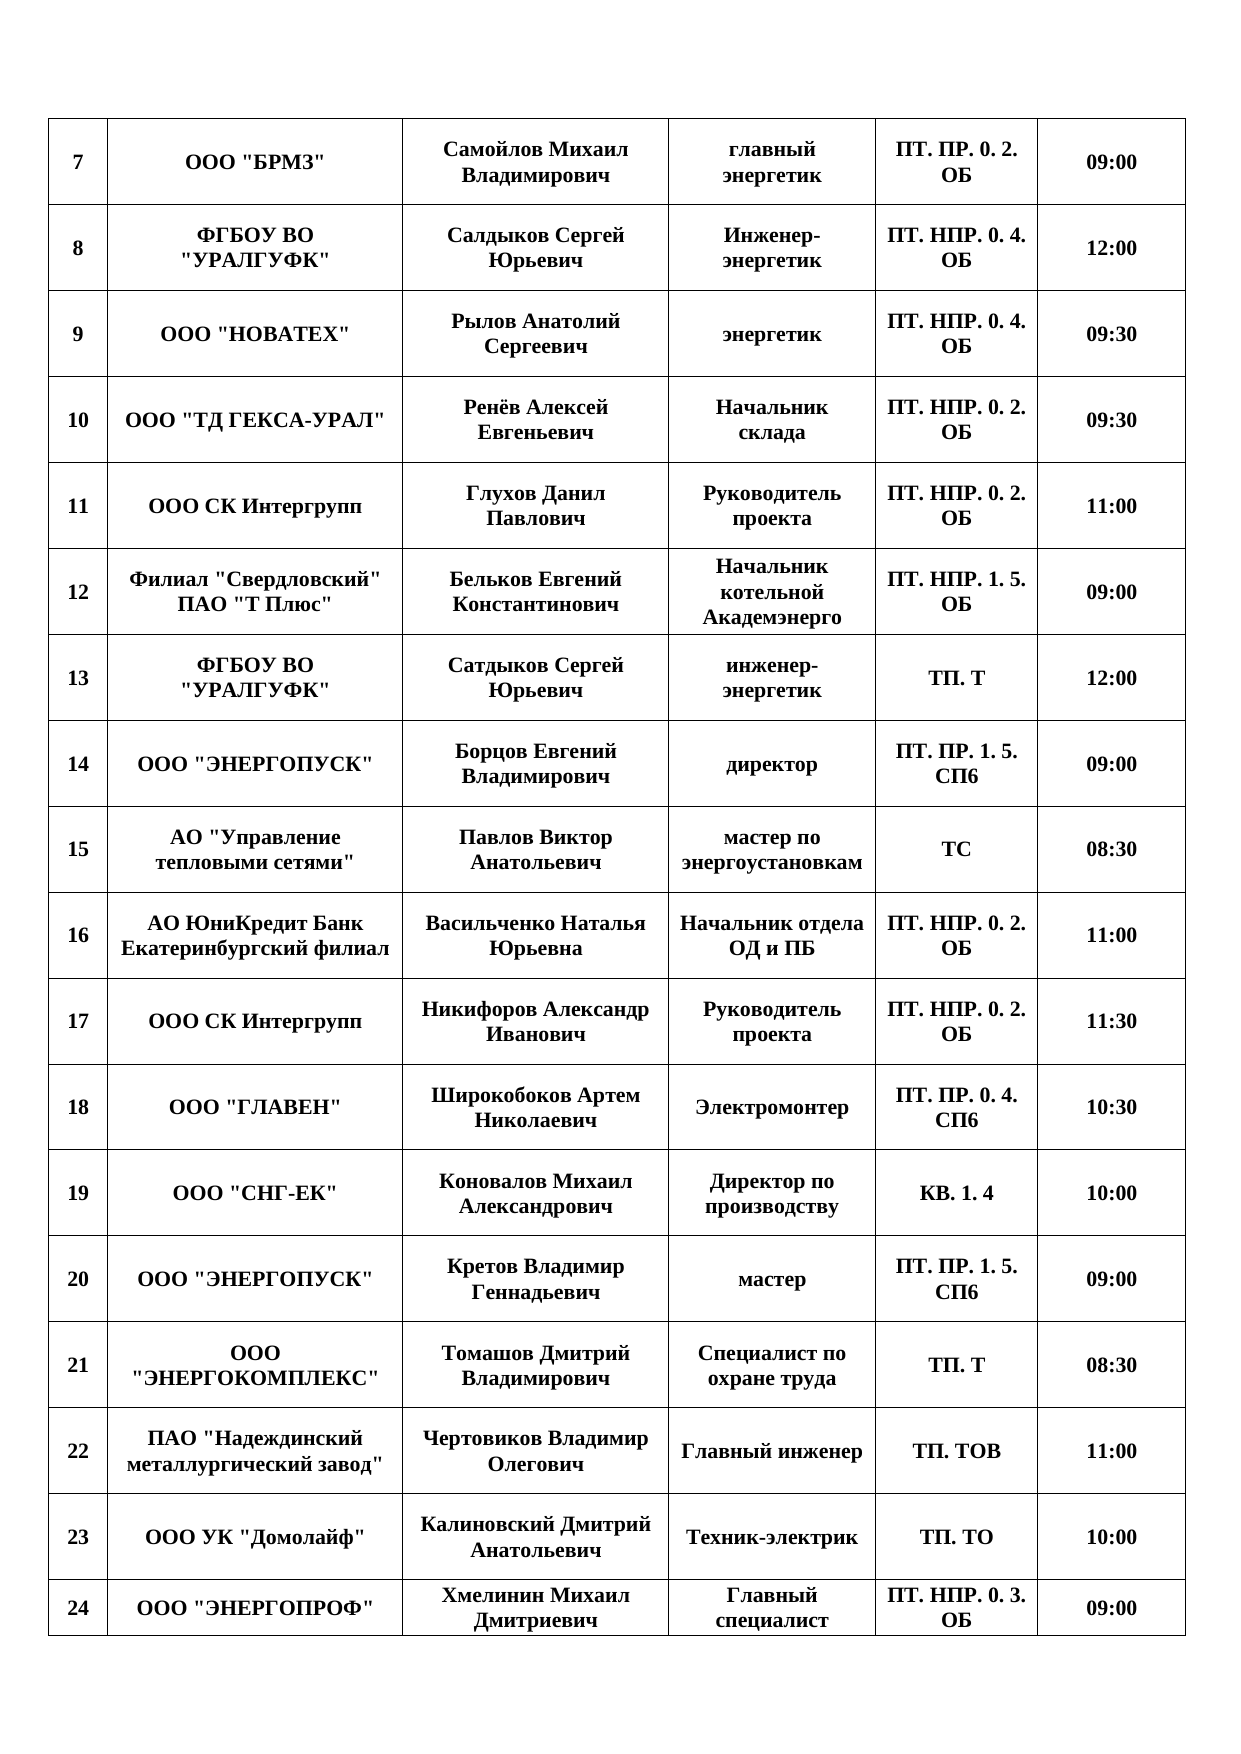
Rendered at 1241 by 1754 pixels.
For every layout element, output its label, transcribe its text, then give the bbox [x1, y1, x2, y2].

table_cell ПТ. НПР. 0. 2. ОБ [876, 979, 1037, 1063]
table_cell 10:00 [1038, 1150, 1185, 1235]
table_cell 18 [49, 1065, 107, 1149]
table_cell Борцов Евгений Владимирович [403, 721, 668, 806]
table_cell 8 [49, 205, 107, 290]
table_cell ПТ. НПР. 1. 5. ОБ [876, 549, 1037, 634]
table_cell Начальник котельной Академэнерго [669, 549, 875, 634]
table_cell Широкобоков Артем Николаевич [403, 1065, 668, 1149]
table_cell ПТ. ПР. 0. 4. СП6 [876, 1065, 1037, 1149]
table_cell 10:30 [1038, 1065, 1185, 1149]
table_cell 19 [49, 1150, 107, 1235]
table_cell ТС [876, 807, 1037, 892]
table_cell ООО "НОВАТЕХ" [108, 291, 402, 376]
table_cell ПАО "Надеждинский металлургический завод" [108, 1408, 402, 1493]
table_cell 11:30 [1038, 979, 1185, 1063]
table_cell КВ. 1. 4 [876, 1150, 1037, 1235]
table_cell 12 [49, 549, 107, 634]
table_cell Чертовиков Владимир Олегович [403, 1408, 668, 1493]
table_cell Инженер-энергетик [669, 205, 875, 290]
table_cell АО "Управление тепловыми сетями" [108, 807, 402, 892]
table_cell 21 [49, 1322, 107, 1407]
table_cell 09:00 [1038, 1580, 1185, 1635]
table_cell ПТ. НПР. 0. 3. ОБ [876, 1580, 1037, 1635]
table_cell ООО СК Интергрупп [108, 463, 402, 548]
table_cell ПТ. ПР. 1. 5. СП6 [876, 721, 1037, 806]
table_cell АО ЮниКредит Банк Екатеринбургский филиал [108, 893, 402, 977]
table_cell ФГБОУ ВО "УРАЛГУФК" [108, 205, 402, 290]
table_cell Директор по производству [669, 1150, 875, 1235]
table_cell Кретов Владимир Геннадьевич [403, 1236, 668, 1321]
table_cell 09:30 [1038, 291, 1185, 376]
table_cell инженер-энергетик [669, 635, 875, 720]
table_cell Начальник отдела ОД и ПБ [669, 893, 875, 977]
table_cell 08:30 [1038, 807, 1185, 892]
table_cell Техник-электрик [669, 1494, 875, 1579]
table_cell Начальник склада [669, 377, 875, 462]
table_cell ТП. Т [876, 635, 1037, 720]
table_cell 09:30 [1038, 377, 1185, 462]
table_cell главный энергетик [669, 119, 875, 204]
table_cell ПТ. НПР. 0. 4. ОБ [876, 291, 1037, 376]
table_cell Рылов Анатолий Сергеевич [403, 291, 668, 376]
table_cell ООО "СНГ-ЕК" [108, 1150, 402, 1235]
table_cell Васильченко Наталья Юрьевна [403, 893, 668, 977]
table_cell 11:00 [1038, 463, 1185, 548]
table_cell ООО "ЭНЕРГОПРОФ" [108, 1580, 402, 1635]
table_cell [403, 1580, 668, 1635]
table_cell 15 [49, 807, 107, 892]
table_cell 12:00 [1038, 635, 1185, 720]
table_cell Сатдыков Сергей Юрьевич [403, 635, 668, 720]
table_cell Глухов Данил Павлович [403, 463, 668, 548]
table_cell 17 [49, 979, 107, 1063]
table_cell 10:00 [1038, 1494, 1185, 1579]
table_cell ПТ. НПР. 0. 2. ОБ [876, 377, 1037, 462]
table_cell 09:00 [1038, 119, 1185, 204]
table_cell ООО "ЭНЕРГОПУСК" [108, 721, 402, 806]
table_cell Томашов Дмитрий Владимирович [403, 1322, 668, 1407]
table_cell ООО "ЭНЕРГОПУСК" [108, 1236, 402, 1321]
table_cell 11:00 [1038, 893, 1185, 977]
table_cell Руководитель проекта [669, 463, 875, 548]
table_cell 7 [49, 119, 107, 204]
table_cell ООО "ГЛАВЕН" [108, 1065, 402, 1149]
table_cell Специалист по охране труда [669, 1322, 875, 1407]
table_cell Калиновский Дмитрий Анатольевич [403, 1494, 668, 1579]
table_cell Никифоров Александр Иванович [403, 979, 668, 1063]
table_cell 12:00 [1038, 205, 1185, 290]
table_cell ООО СК Интергрупп [108, 979, 402, 1063]
table_cell Руководитель проекта [669, 979, 875, 1063]
table_cell директор [669, 721, 875, 806]
table_cell 09:00 [1038, 1236, 1185, 1321]
table_cell 20 [49, 1236, 107, 1321]
table_cell мастер по энергоустановкам [669, 807, 875, 892]
table_cell ПТ. ПР. 1. 5. СП6 [876, 1236, 1037, 1321]
table_cell Бельков Евгений Константинович [403, 549, 668, 634]
table_cell Ренёв Алексей Евгеньевич [403, 377, 668, 462]
table_cell 13 [49, 635, 107, 720]
table_cell Главный инженер [669, 1408, 875, 1493]
table_cell 22 [49, 1408, 107, 1493]
table_cell 16 [49, 893, 107, 977]
table_cell ПТ. НПР. 0. 2. ОБ [876, 893, 1037, 977]
table_cell 08:30 [1038, 1322, 1185, 1407]
table_cell ПТ. НПР. 0. 4. ОБ [876, 205, 1037, 290]
table_cell 09:00 [1038, 721, 1185, 806]
table_cell энергетик [669, 291, 875, 376]
table_cell Коновалов Михаил Александрович [403, 1150, 668, 1235]
table_cell 14 [49, 721, 107, 806]
table_cell ПТ. ПР. 0. 2. ОБ [876, 119, 1037, 204]
table_cell Салдыков Сергей Юрьевич [403, 205, 668, 290]
table_cell 11:00 [1038, 1408, 1185, 1493]
table_cell Павлов Виктор Анатольевич [403, 807, 668, 892]
table_cell ООО "ЭНЕРГОКОМПЛЕКС" [108, 1322, 402, 1407]
table_cell ООО "БРМЗ" [108, 119, 402, 204]
table_cell ФГБОУ ВО "УРАЛГУФК" [108, 635, 402, 720]
table_cell Электромонтер [669, 1065, 875, 1149]
table_cell 9 [49, 291, 107, 376]
table_cell ООО УК "Домолайф" [108, 1494, 402, 1579]
table_cell ПТ. НПР. 0. 2. ОБ [876, 463, 1037, 548]
table_cell 10 [49, 377, 107, 462]
table_cell ООО "ТД ГЕКСА-УРАЛ" [108, 377, 402, 462]
table_cell ТП. ТОВ [876, 1408, 1037, 1493]
table_cell ТП. Т [876, 1322, 1037, 1407]
table_cell 23 [49, 1494, 107, 1579]
table_cell Филиал "Свердловский" ПАО "Т Плюс" [108, 549, 402, 634]
table_cell 09:00 [1038, 549, 1185, 634]
table_cell ТП. ТО [876, 1494, 1037, 1579]
table_cell мастер [669, 1236, 875, 1321]
table_cell Самойлов Михаил Владимирович [403, 119, 668, 204]
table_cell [669, 1580, 875, 1635]
table_cell 11 [49, 463, 107, 548]
table_cell 24 [49, 1580, 107, 1635]
